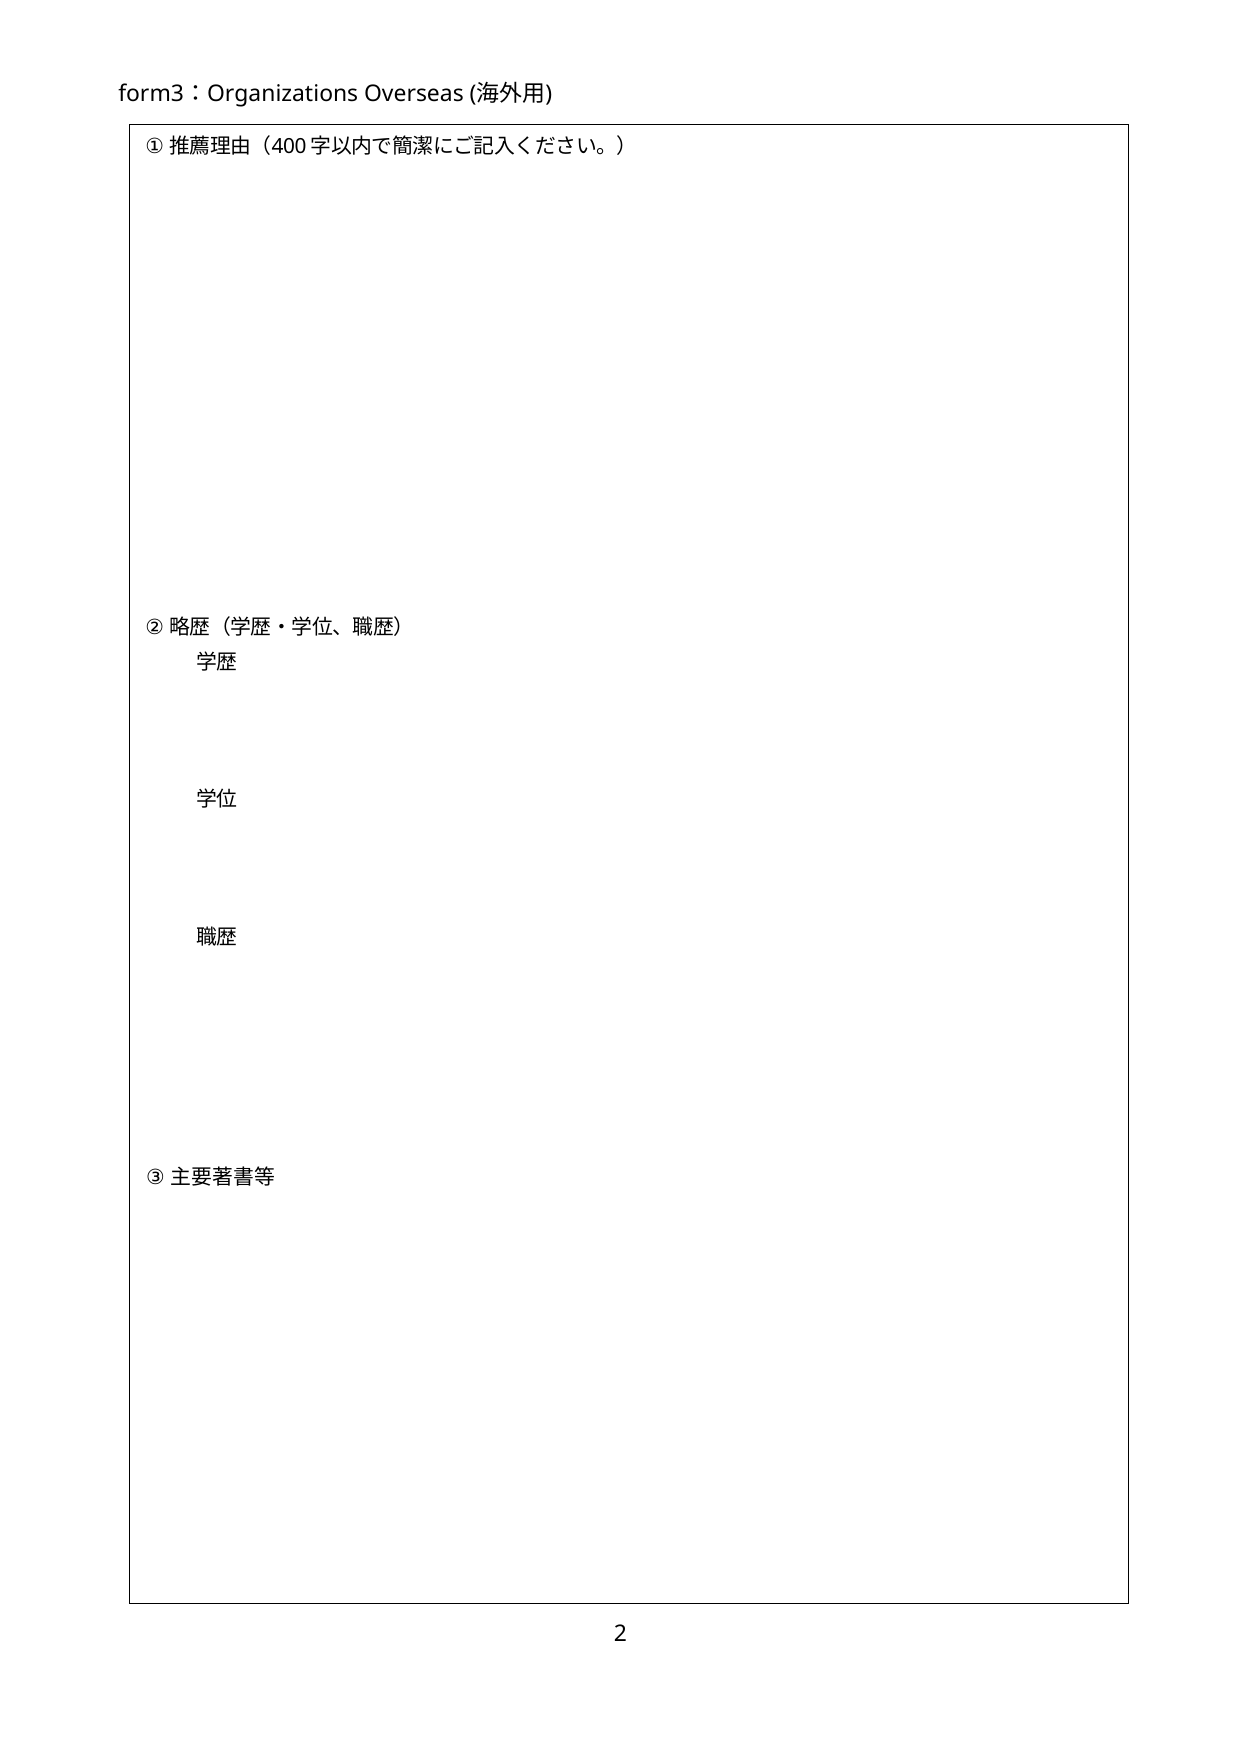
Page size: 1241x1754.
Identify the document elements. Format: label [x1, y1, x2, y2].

table_header [130, 125, 1128, 1603]
